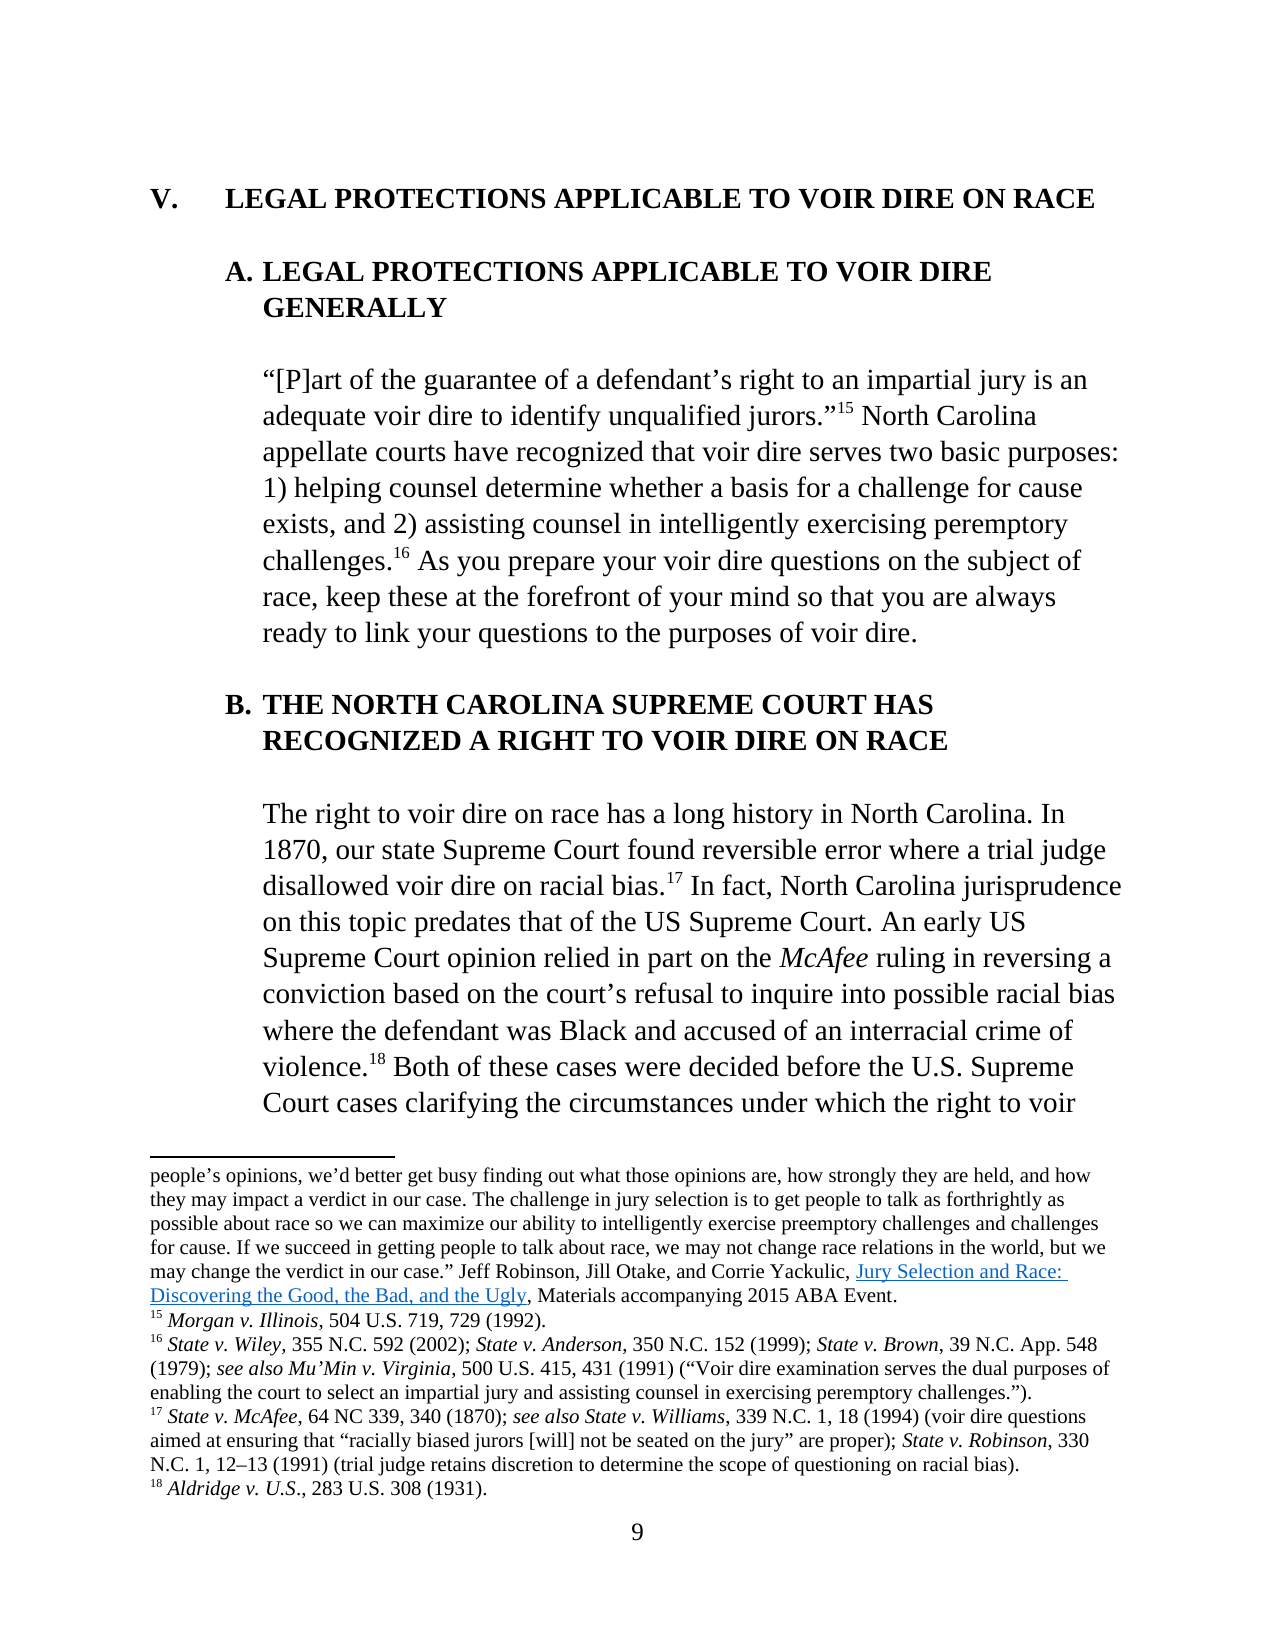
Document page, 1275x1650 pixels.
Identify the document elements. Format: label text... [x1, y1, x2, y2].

text V. LEGAL PROTECTIONS APPLICABLE TO VOIR DIRE ON RACE [150, 181, 1125, 215]
text The right to voir dire on race has a long history in North Carolina. In 1870, our state Supreme Court found reversible error where a trial judge disallowed voir dire on racial bias. In fact, North Carolina jurisprudence on this topic predates that of the US Supreme Court. An early US Supreme Court opinion relied in part on the McAfee ruling in reversing a conviction based on the court’s refusal to inquire into possible racial bias where the defendant was Black and accused of an interracial crime of violence. Both of these cases were decided before the U.S. Supreme Court cases clarifying the circumstances under which the right to voir dire on race is constitutionally protected. Those cases are discussed below. [262, 796, 1125, 1118]
list LEGAL PROTECTIONS APPLICABLE TO VOIR DIRE GENERALLY [225, 254, 1125, 323]
text “[P]art of the guarantee of a defendant’s right to an impartial jury is an adequate voir dire to identify unqualified jurors.” North Carolina appellate courts have recognized that voir dire serves two basic purposes: 1) helping counsel determine whether a basis for a challenge for cause exists, and 2) assisting counsel in intelligently exercising peremptory challenges. As you prepare your voir dire questions on the subject of race, keep these at the forefront of your mind so that you are always ready to link your questions to the purposes of voir dire. [262, 362, 1125, 649]
list THE NORTH CAROLINA SUPREME COURT HAS RECOGNIZED A RIGHT TO VOIR DIRE ON RACE [225, 687, 1125, 757]
